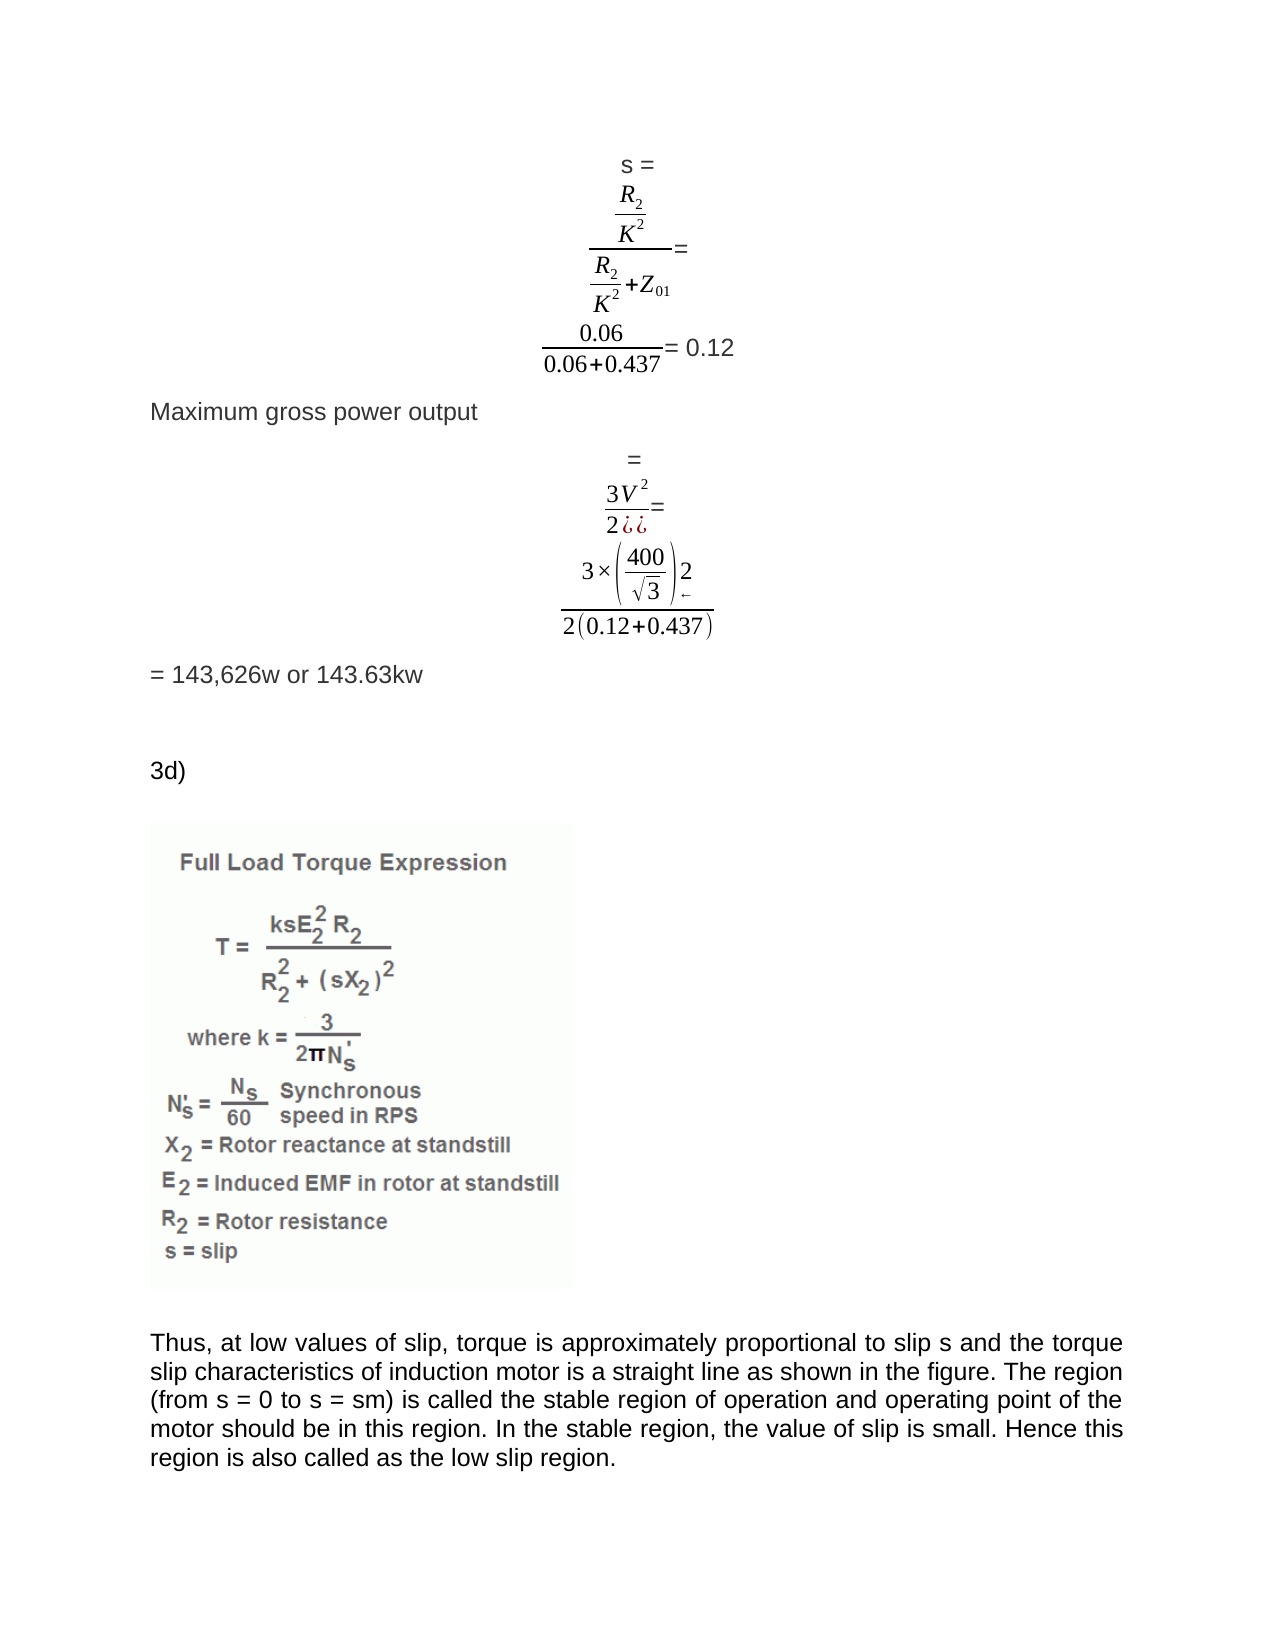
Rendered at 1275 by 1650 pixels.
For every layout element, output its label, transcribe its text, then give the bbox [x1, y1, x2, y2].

text Thus, at low values of slip, torque is approximately proportional to slip s and the torque slip characteristics of induction motor is a straight line as shown in the figure. The region (from s = 0 to s = sm) is called the stable region of operation and operating point of the motor should be in this region. In the stable region, the value of slip is small. Hence this region is also called as the low slip region. [150, 1328, 1125, 1472]
text = = [150, 445, 1125, 641]
text s = = = 0.12 [150, 150, 1125, 378]
text = 143,626w or 143.63kw [150, 660, 1125, 689]
text 3d) [150, 756, 1125, 784]
picture [150, 823, 573, 1289]
text Maximum gross power output [150, 397, 1125, 426]
